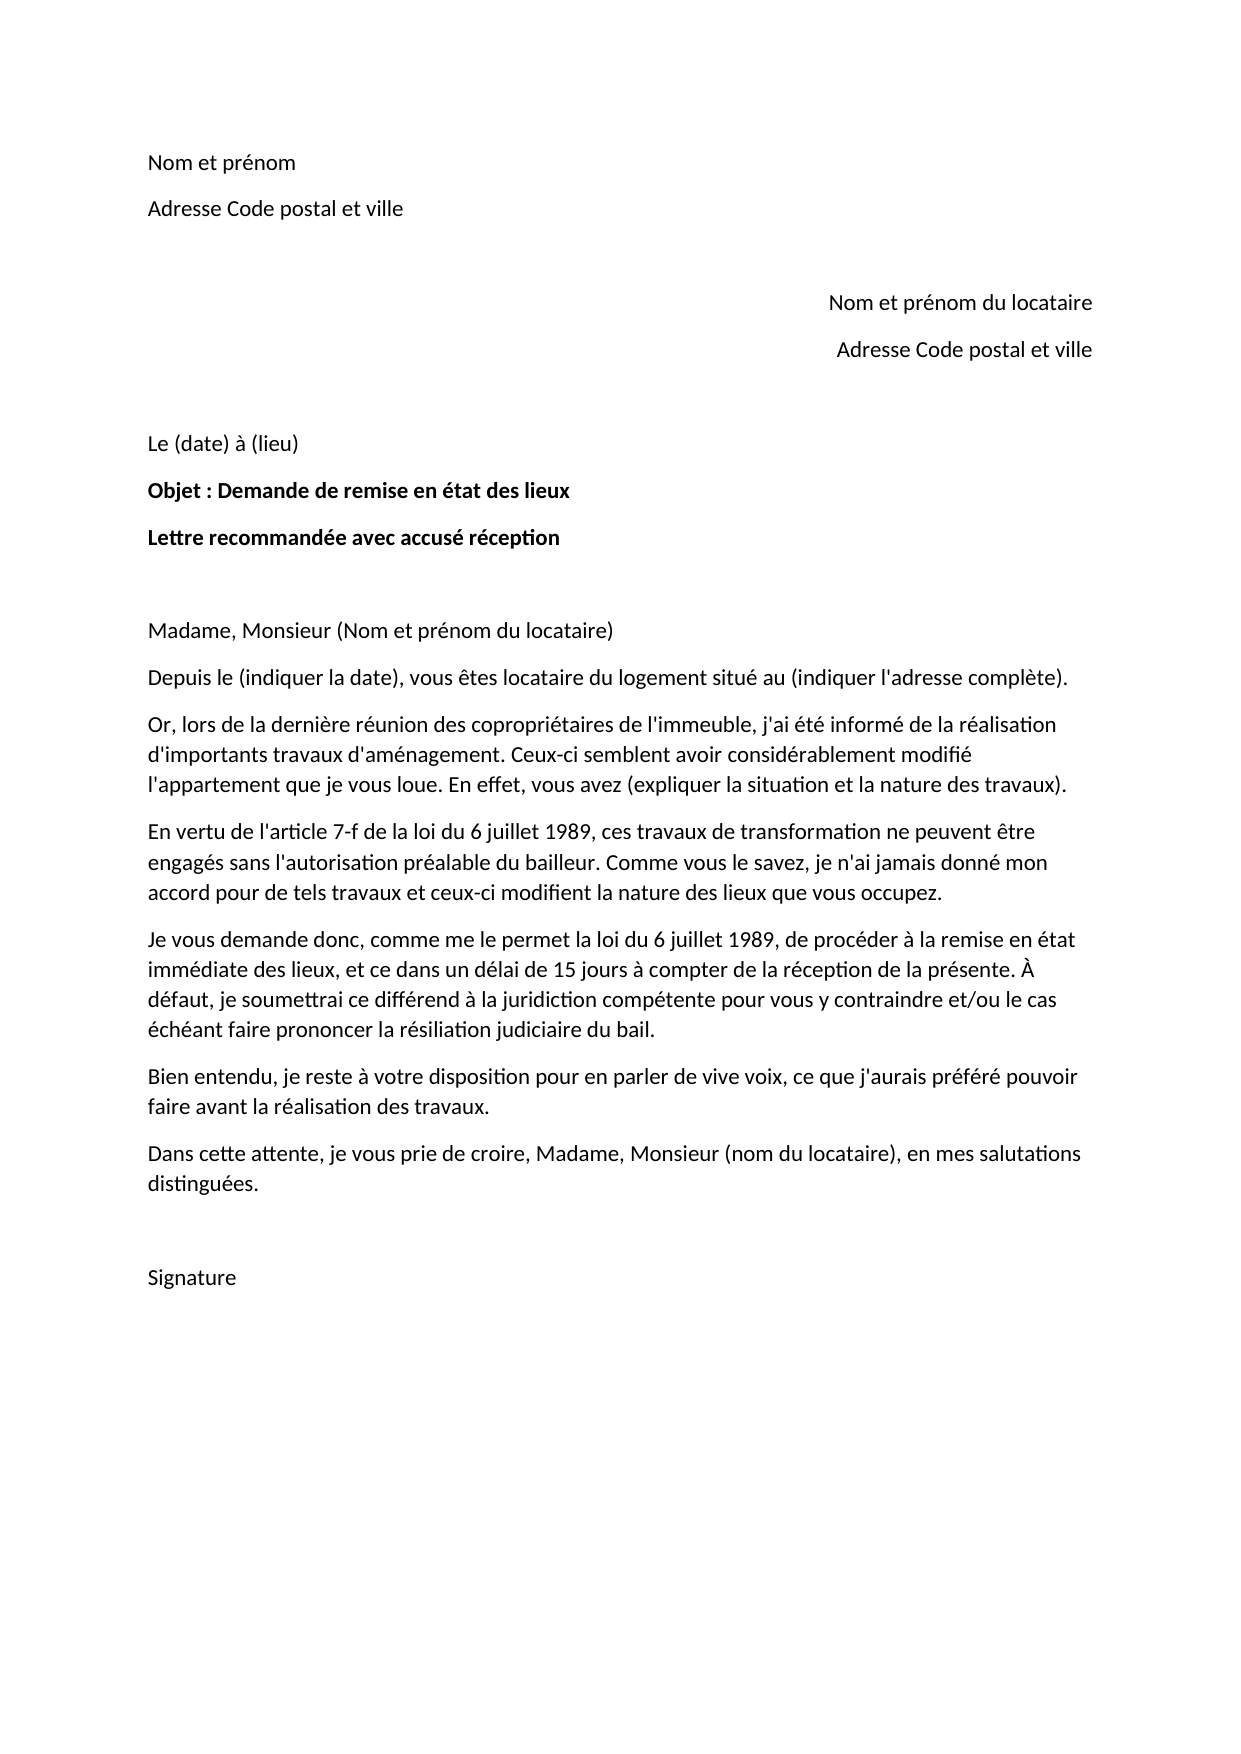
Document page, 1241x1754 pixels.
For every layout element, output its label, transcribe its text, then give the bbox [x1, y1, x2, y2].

text Or, lors de la dernière réunion des copropriétaires de l'immeuble, j'ai été informé de la réalisation d'importants travaux d'aménagement. Ceux-ci semblent avoir considérablement modifié l'appartement que je vous loue. En effet, vous avez (expliquer la situation et la nature des travaux). [148, 710, 1093, 798]
text Bien entendu, je reste à votre disposition pour en parler de vive voix, ce que j'aurais préféré pouvoir faire avant la réalisation des travaux. [148, 1062, 1093, 1120]
text Objet : Demande de remise en état des lieux [148, 476, 1093, 504]
text Lettre recommandée avec accusé réception [148, 523, 1093, 551]
text Dans cette attente, je vous prie de croire, Madame, Monsieur (nom du locataire), en mes salutations distinguées. [148, 1139, 1093, 1197]
text Nom et prénom du locataire [148, 288, 1093, 316]
text Adresse Code postal et ville [148, 194, 1093, 222]
text Depuis le (indiquer la date), vous êtes locataire du logement situé au (indiquer l'adresse complète). [148, 663, 1093, 691]
text Signature [148, 1263, 1093, 1291]
text Le (date) à (lieu) [148, 429, 1093, 457]
text Madame, Monsieur (Nom et prénom du locataire) [148, 616, 1093, 644]
text En vertu de l'article 7-f de la loi du 6 juillet 1989, ces travaux de transformation ne peuvent être engagés sans l'autorisation préalable du bailleur. Comme vous le savez, je n'ai jamais donné mon accord pour de tels travaux et ceux-ci modifient la nature des lieux que vous occupez. [148, 817, 1093, 906]
text Nom et prénom [148, 148, 1093, 176]
text Je vous demande donc, comme me le permet la loi du 6 juillet 1989, de procéder à la remise en état immédiate des lieux, et ce dans un délai de 15 jours à compter de la réception de la présente. À défaut, je soumettrai ce différend à la juridiction compétente pour vous y contraindre et/ou le cas échéant faire prononcer la résiliation judiciaire du bail. [148, 925, 1093, 1043]
text Adresse Code postal et ville [148, 335, 1093, 363]
